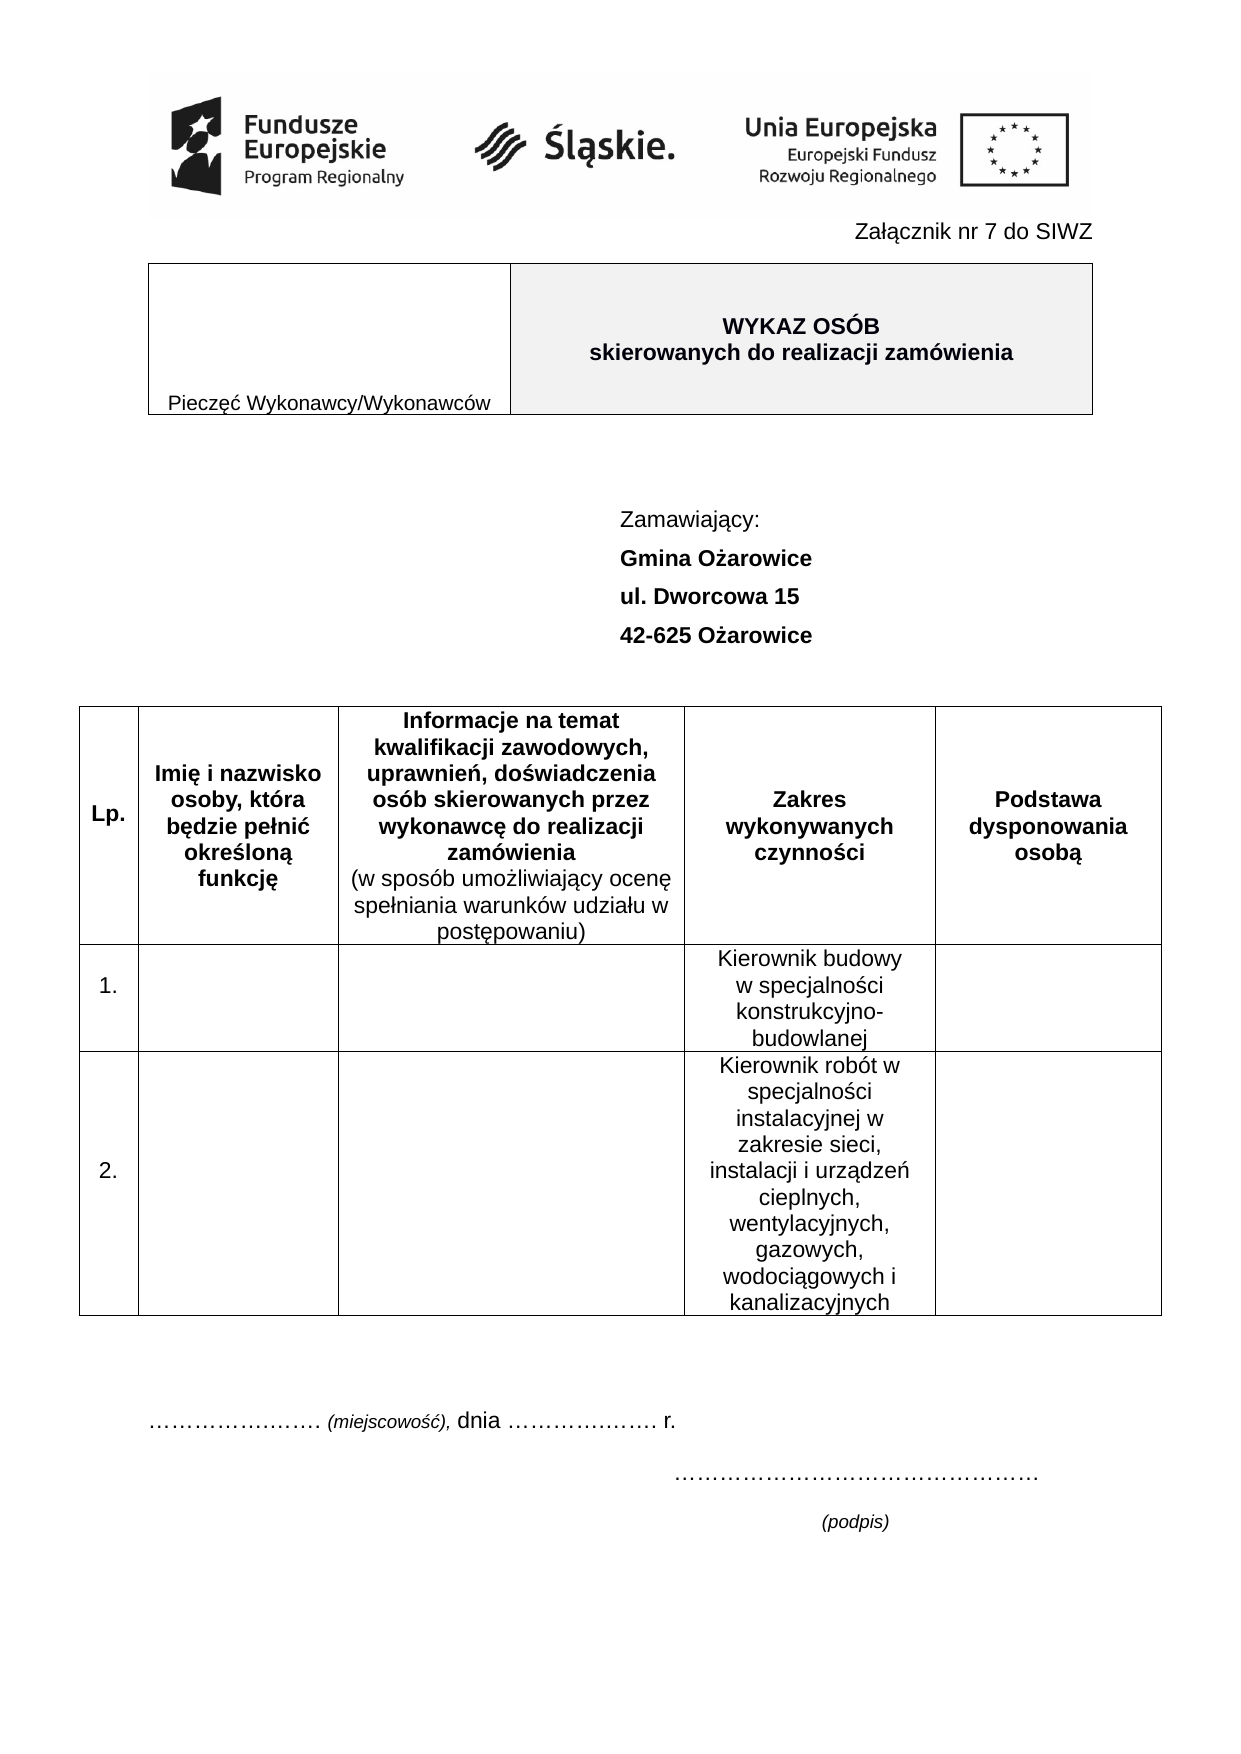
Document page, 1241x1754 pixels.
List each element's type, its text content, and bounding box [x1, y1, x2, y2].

text (podpis) [620, 1511, 1093, 1532]
table_header Podstawa dysponowania osobą [936, 707, 1161, 944]
table_header Zakres wykonywanych czynności [685, 707, 935, 944]
table_header Informacje na temat kwalifikacji zawodowych, uprawnień, doświadczenia osób skierowanych przez wykonawcę do realizacji zamówienia (w sposób umożliwiający ocenę spełniania warunków udziału w postępowaniu) [339, 707, 684, 944]
table_cell [339, 945, 684, 1051]
table_header Lp. [80, 707, 138, 944]
text …………….……. (miejscowość), dnia ………….……. r. [148, 1407, 1093, 1433]
table_cell [936, 1052, 1161, 1315]
table_cell [339, 1052, 684, 1315]
text Załącznik nr 7 do SIWZ [148, 218, 1093, 244]
table_cell [936, 945, 1161, 1051]
picture [147, 73, 1093, 218]
table_cell Kierownik robót w specjalności instalacyjnej w zakresie sieci, instalacji i urządzeń cieplnych, wentylacyjnych, gazowych, wodociągowych i kanalizacyjnych [685, 1052, 935, 1315]
table_header Imię i nazwisko osoby, która będzie pełnić określoną funkcję [139, 707, 338, 944]
text 42-625 Ożarowice [620, 622, 1093, 648]
text ul. Dworcowa 15 [620, 583, 1093, 610]
text Gmina Ożarowice [620, 544, 1093, 571]
table_header WYKAZ OSÓB skierowanych do realizacji zamówienia [511, 264, 1092, 414]
text ………………………………………… [620, 1459, 1093, 1485]
table_header Pieczęć Wykonawcy/Wykonawców [149, 264, 510, 414]
text Zamawiający: [620, 506, 1093, 532]
table_cell Kierownik budowy w specjalności konstrukcyjno-budowlanej [685, 945, 935, 1051]
table_cell 1. [80, 945, 138, 1051]
table_cell [139, 945, 338, 1051]
table_cell 2. [80, 1052, 138, 1315]
table_cell [139, 1052, 338, 1315]
